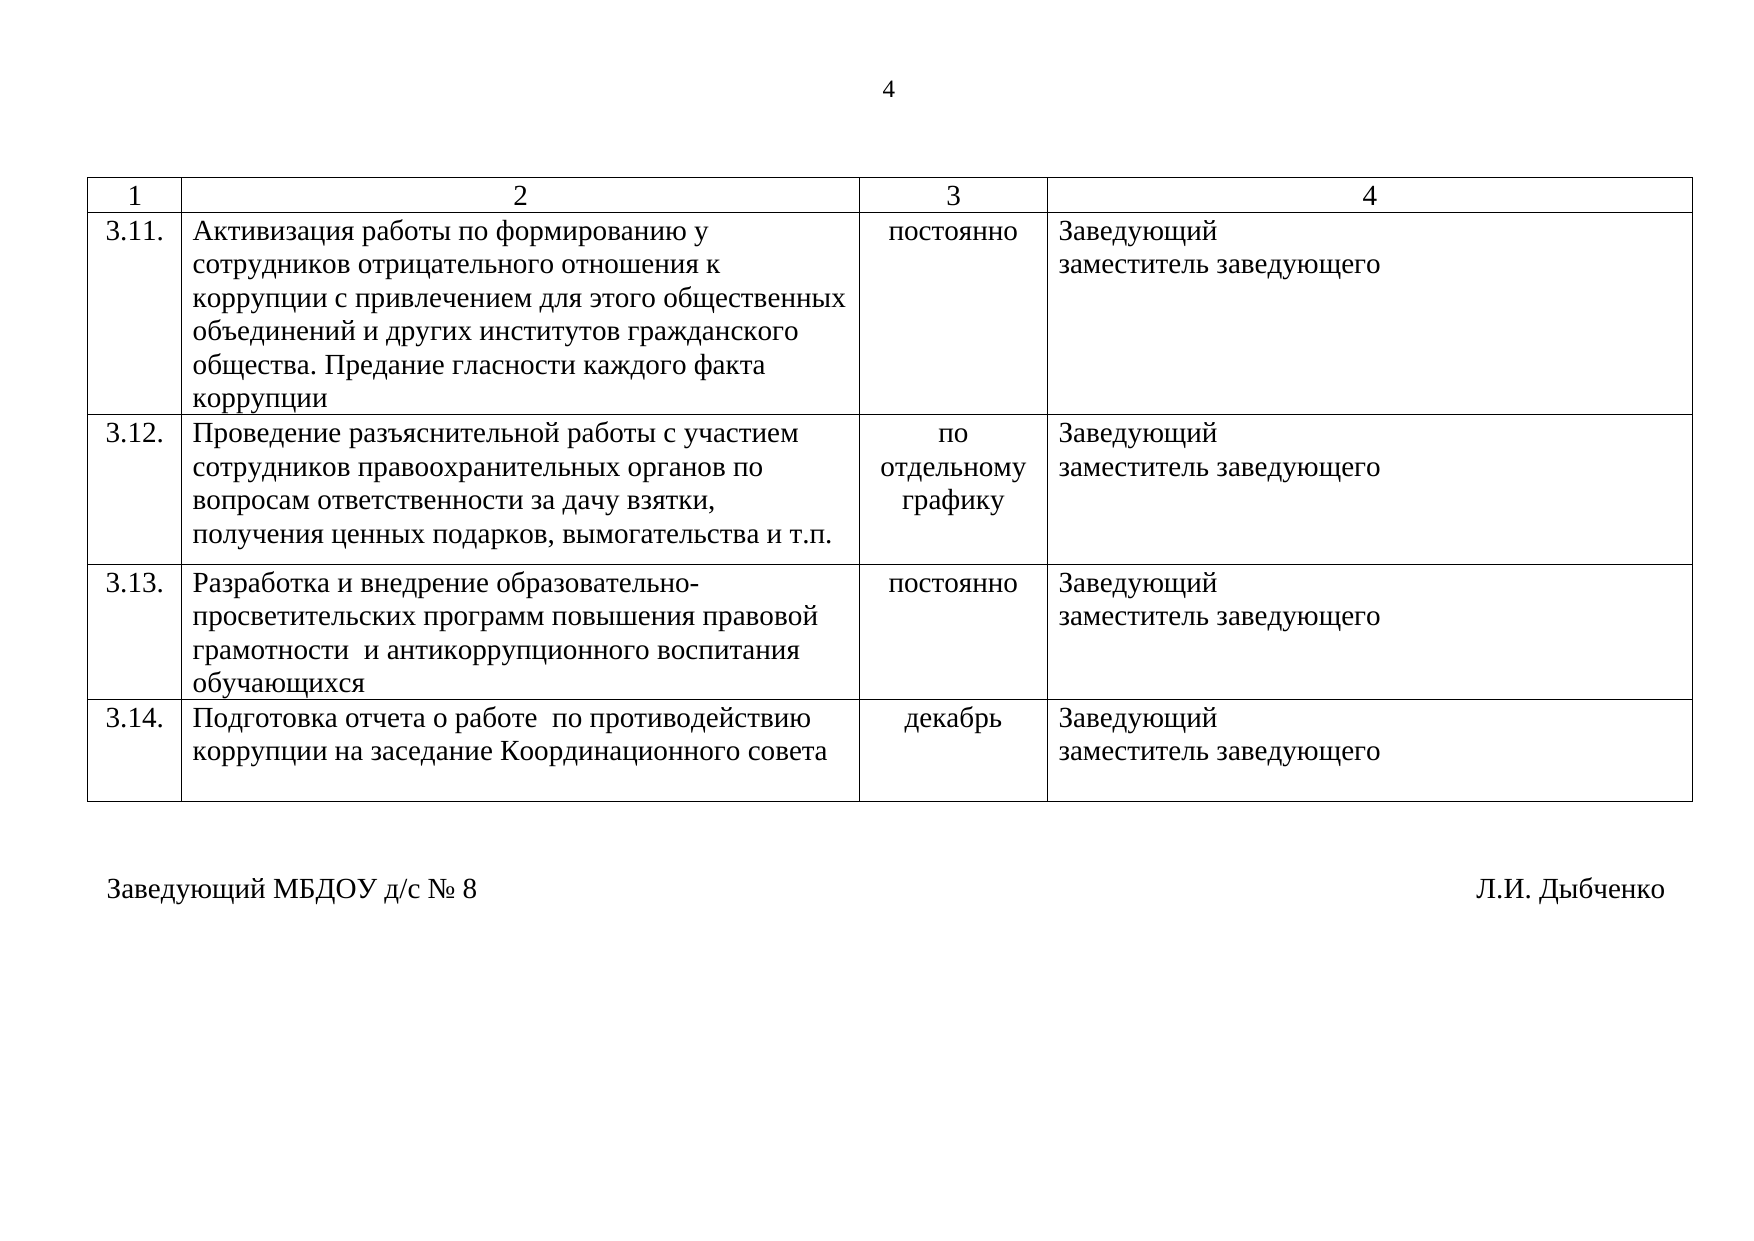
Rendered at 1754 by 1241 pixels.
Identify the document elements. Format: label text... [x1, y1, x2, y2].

text Заведующий МБДОУ д/с № 8 Л.И. Дыбченко [106, 872, 1671, 905]
table_cell по отдельному графику [860, 415, 1047, 564]
table_cell 3.14. [88, 700, 181, 801]
table_cell Проведение разъяснительной работы с участием сотрудников правоохранительных органов по вопросам ответственности за дачу взятки, получения ценных подарков, вымогательства и т.п. [182, 415, 859, 564]
table_header 1 [88, 178, 181, 212]
table_cell постоянно [860, 565, 1047, 699]
table_cell Активизация работы по формированию у сотрудников отрицательного отношения к коррупции с привлечением для этого общественных объединений и других институтов гражданского общества. Предание гласности каждого факта коррупции [182, 213, 859, 414]
table_header 2 [182, 178, 859, 212]
table_cell декабрь [860, 700, 1047, 801]
table_cell постоянно [860, 213, 1047, 414]
table_cell 3.13. [88, 565, 181, 699]
table_cell Заведующий заместитель заведующего [1048, 700, 1692, 801]
table_cell Заведующий заместитель заведующего [1048, 565, 1692, 699]
table_cell Заведующий заместитель заведующего [1048, 415, 1692, 564]
table_cell Подготовка отчета о работе по противодействию коррупции на заседание Координационного совета [182, 700, 859, 801]
table_header 4 [1048, 178, 1692, 212]
table_cell 3.11. [88, 213, 181, 414]
table_cell 3.12. [88, 415, 181, 564]
table_cell Заведующий заместитель заведующего [1048, 213, 1692, 414]
table_header 3 [860, 178, 1047, 212]
table_cell Разработка и внедрение образовательно-просветительских программ повышения правовой грамотности и антикоррупционного воспитания обучающихся [182, 565, 859, 699]
